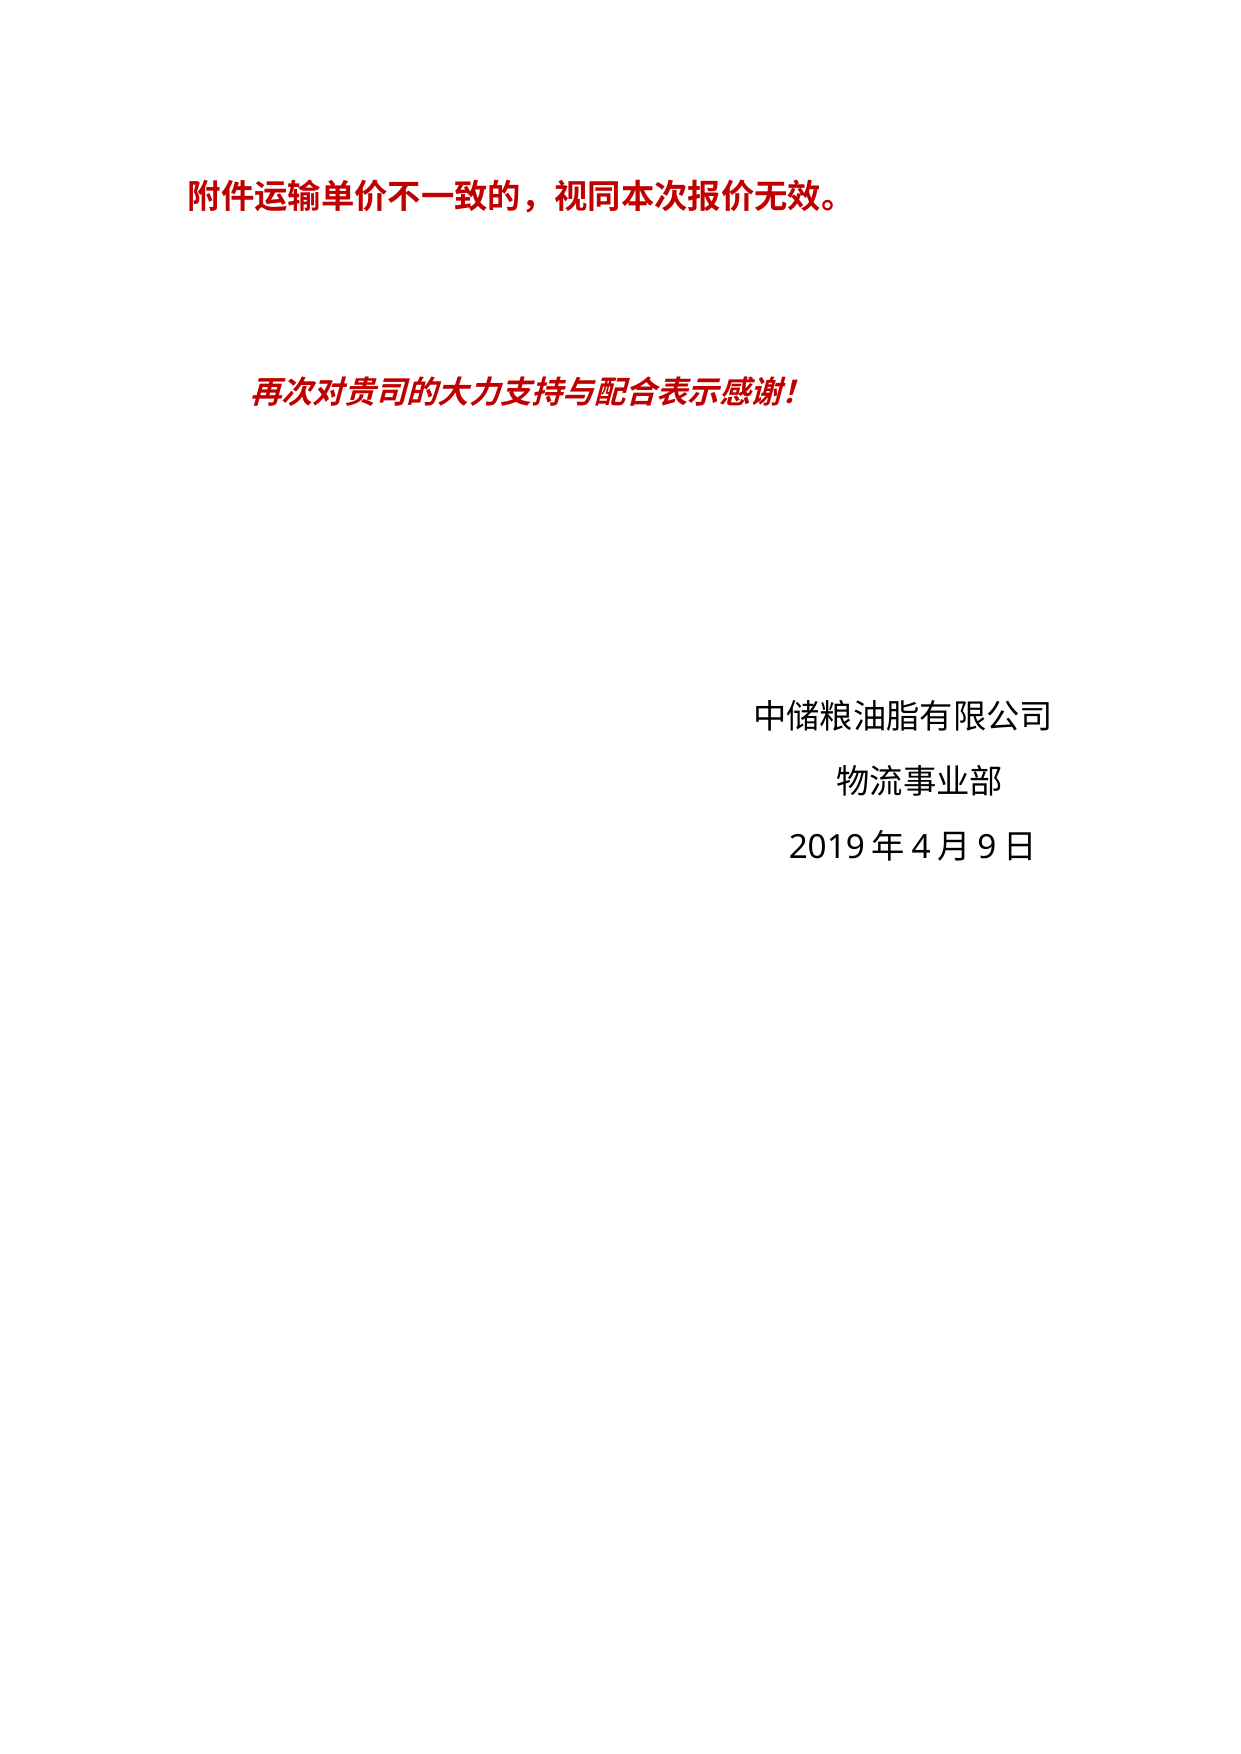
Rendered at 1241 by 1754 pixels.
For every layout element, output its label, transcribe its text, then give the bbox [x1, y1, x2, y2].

text 中储粮油脂有限公司 [187, 682, 1053, 747]
text 再次对贵司的大力支持与配合表示感谢！ [187, 357, 1053, 422]
text 2019年4月9日 [187, 812, 1036, 877]
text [187, 162, 1053, 227]
text 物流事业部 [187, 747, 1003, 812]
